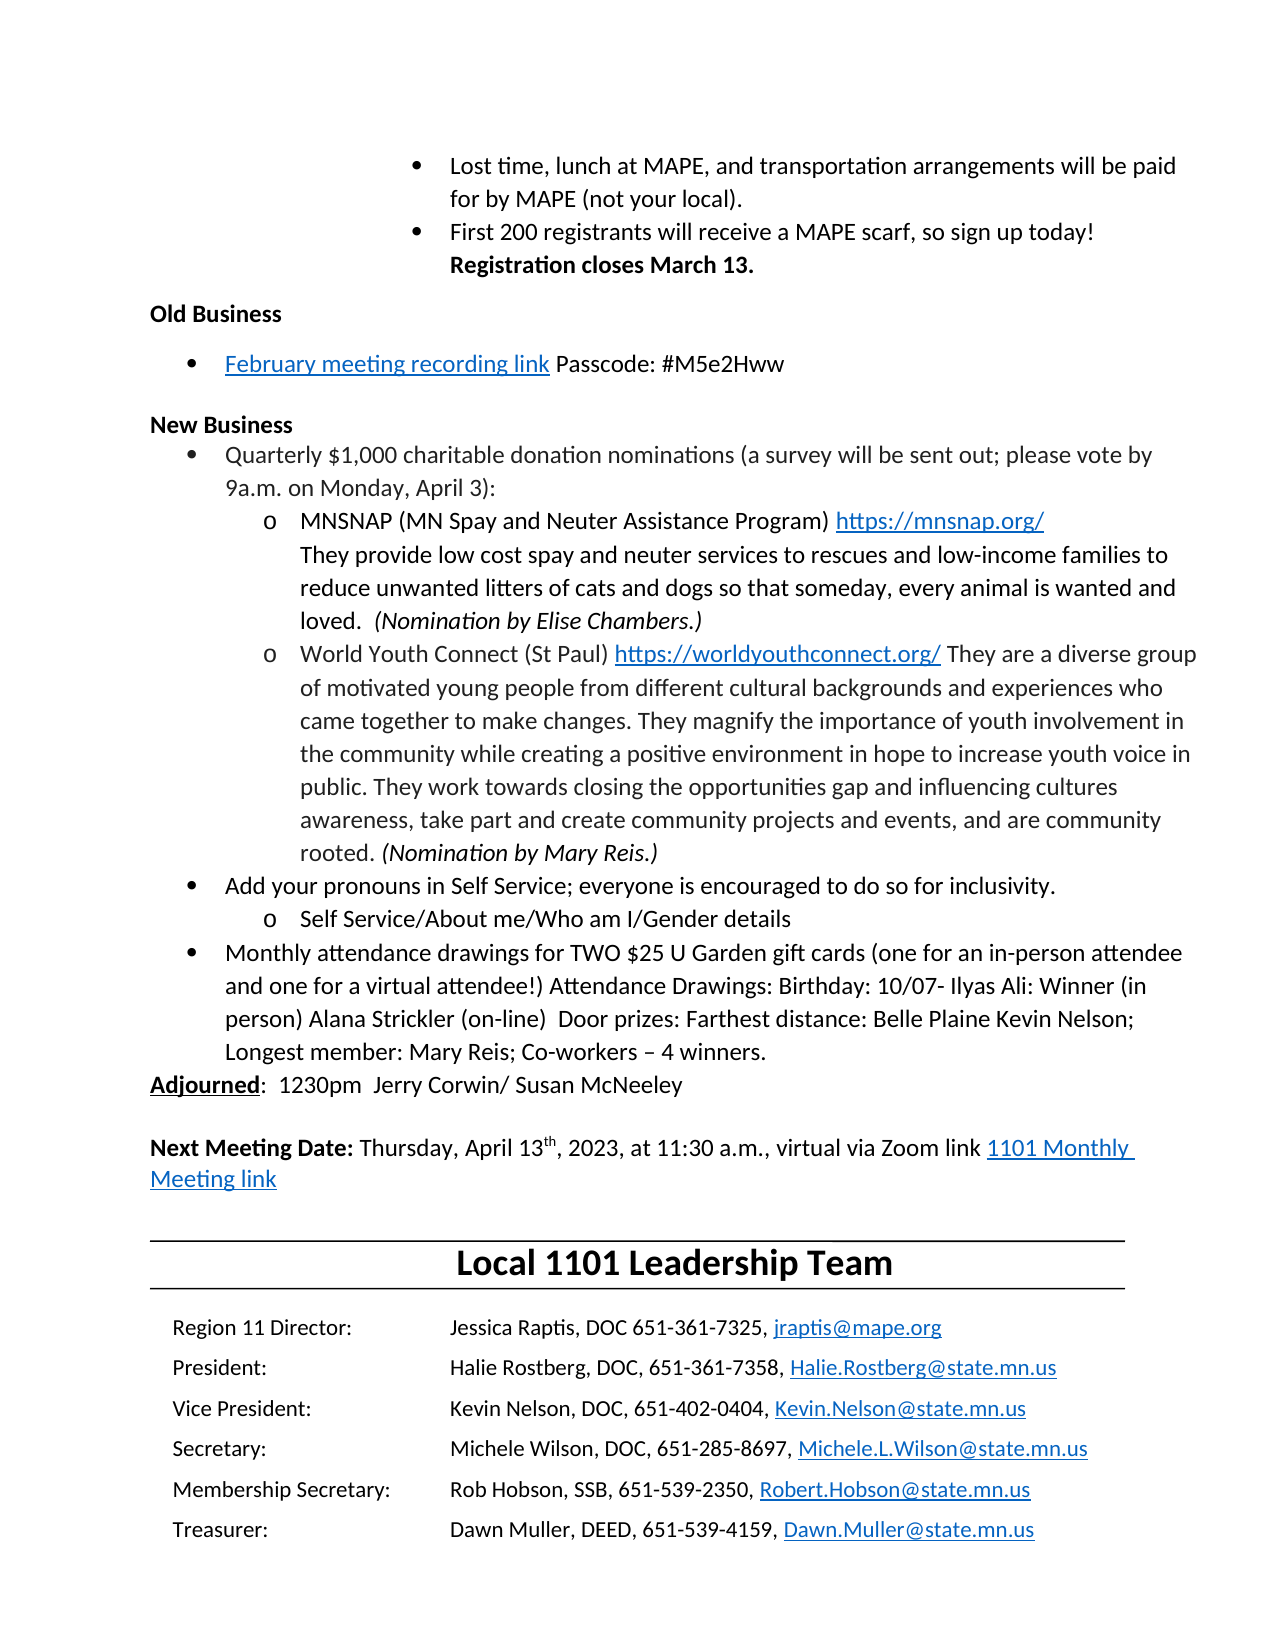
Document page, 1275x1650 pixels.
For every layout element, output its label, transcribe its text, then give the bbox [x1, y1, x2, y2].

list Monthly attendance drawings for TWO $25 U Garden gift cards (one for an in-person attendee and one for a virtual attendee!) Attendance Drawings: Birthday: 10/07- Ilyas Ali: Winner (in person) Alana Strickler (on-line) Door prizes: Farthest distance: Belle Plaine Kevin Nelson; Longest member: Mary Reis; Co-workers – 4 winners. [187, 937, 1200, 1066]
text Next Meeting Date: Thursday, April 13th, 2023, at 11:30 a.m., virtual via Zoom link 1101 Monthly Meeting link [150, 1132, 1200, 1193]
list Lost time, lunch at MAPE, and transportation arrangements will be paid for by MAPE (not your local). [412, 150, 1200, 213]
text Secretary: Michele Wilson, DOC, 651-285-8697, Michele.L.Wilson@state.mn.us [172, 1434, 1200, 1462]
list Self Service/About me/Who am I/Gender details [262, 903, 1200, 934]
list World Youth Connect (St Paul) https://worldyouthconnect.org/ They are a diverse group of motivated young people from different cultural backgrounds and experiences who came together to make changes. They magnify the importance of youth involvement in the community while creating a positive environment in hope to increase youth voice in public. They work towards closing the opportunities gap and influencing cultures awareness, take part and create community projects and events, and are community rooted. (Nomination by Mary Reis.) [262, 638, 1200, 867]
text Local 1101 Leadership Team [150, 1239, 1200, 1285]
text Adjourned: 1230pm Jerry Corwin/ Susan McNeeley [150, 1069, 1200, 1099]
text Treasurer: Dawn Muller, DEED, 651-539-4159, Dawn.Muller@state.mn.us [172, 1516, 1200, 1543]
text Old Business [150, 298, 1200, 329]
text Membership Secretary: Rob Hobson, SSB, 651-539-2350, Robert.Hobson@state.mn.us [172, 1475, 1200, 1503]
list Add your pronouns in Self Service; everyone is encouraged to do so for inclusivity. [187, 870, 1200, 900]
list February meeting recording link Passcode: #M5e2Hww [187, 348, 1200, 378]
list Quarterly $1,000 charitable donation nominations (a survey will be sent out; please vote by 9a.m. on Monday, April 3): [187, 439, 1200, 503]
text Vice President: Kevin Nelson, DOC, 651-402-0404, Kevin.Nelson@state.mn.us [172, 1394, 1200, 1422]
text New Business [150, 409, 1200, 439]
text Region 11 Director: Jessica Raptis, DOC 651-361-7325, jraptis@mape.org [172, 1313, 1200, 1341]
text President: Halie Rostberg, DOC, 651-361-7358, Halie.Rostberg@state.mn.us [172, 1353, 1200, 1381]
list MNSNAP (MN Spay and Neuter Assistance Program) https://mnsnap.org/ [262, 505, 1200, 537]
list First 200 registrants will receive a MAPE scarf, so sign up today! Registration closes March 13. [412, 216, 1200, 279]
list They provide low cost spay and neuter services to rescues and low-income families to reduce unwanted litters of cats and dogs so that someday, every animal is wanted and loved. (Nomination by Elise Chambers.) [300, 539, 1200, 636]
